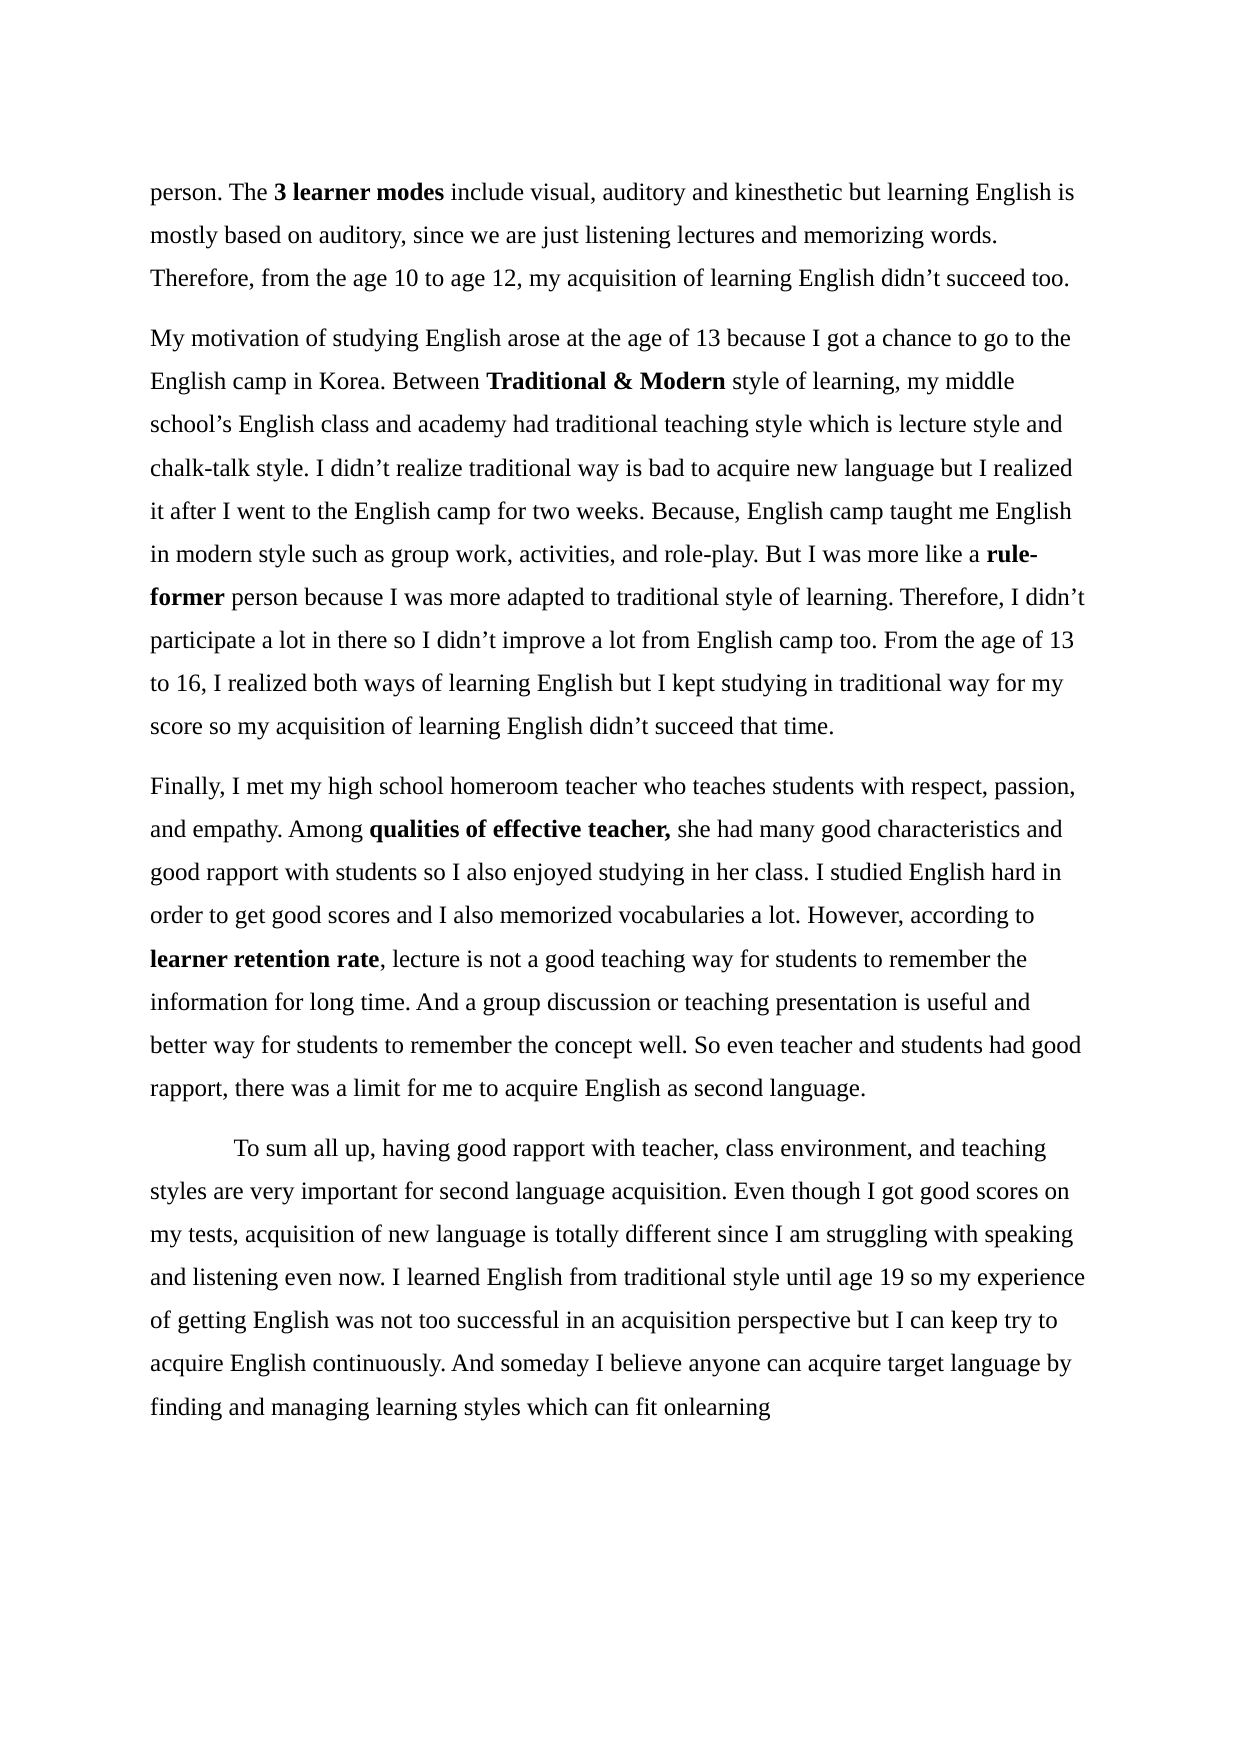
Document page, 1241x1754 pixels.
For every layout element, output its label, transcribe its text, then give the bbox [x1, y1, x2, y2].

text Finally, I met my high school homeroom teacher who teaches students with respect, passion, and empathy. Among qualities of effective teacher, she had many good characteristics and good rapport with students so I also enjoyed studying in her class. I studied English hard in order to get good scores and I also memorized vocabularies a lot. However, according to learner retention rate, lecture is not a good teaching way for students to remember the information for long time. And a group discussion or teaching presentation is useful and better way for students to remember the concept well. So even teacher and students had good rapport, there was a limit for me to acquire English as second language. [150, 771, 1090, 1102]
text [150, 177, 1090, 292]
text My motivation of studying English arose at the age of 13 because I got a chance to go to the English camp in Korea. Between Traditional & Modern style of learning, my middle school’s English class and academy had traditional teaching style which is lecture style and chalk-talk style. I didn’t realize traditional way is bad to acquire new language but I realized it after I went to the English camp for two weeks. Because, English camp taught me English in modern style such as group work, activities, and role-play. But I was more like a rule-former person because I was more adapted to traditional style of learning. Therefore, I didn’t participate a lot in there so I didn’t improve a lot from English camp too. From the age of 13 to 16, I realized both ways of learning English but I kept studying in traditional way for my score so my acquisition of learning English didn’t succeed that time. [150, 323, 1090, 740]
text To sum all up, having good rapport with teacher, class environment, and teaching styles are very important for second language acquisition. Even though I got good scores on my tests, acquisition of new language is totally different since I am struggling with speaking and listening even now. I learned English from traditional style until age 19 so my experience of getting English was not too successful in an acquisition perspective but I can keep try to acquire English continuously. And someday I believe anyone can acquire target language by finding and managing learning styles which can fit onlearning [150, 1133, 1090, 1420]
